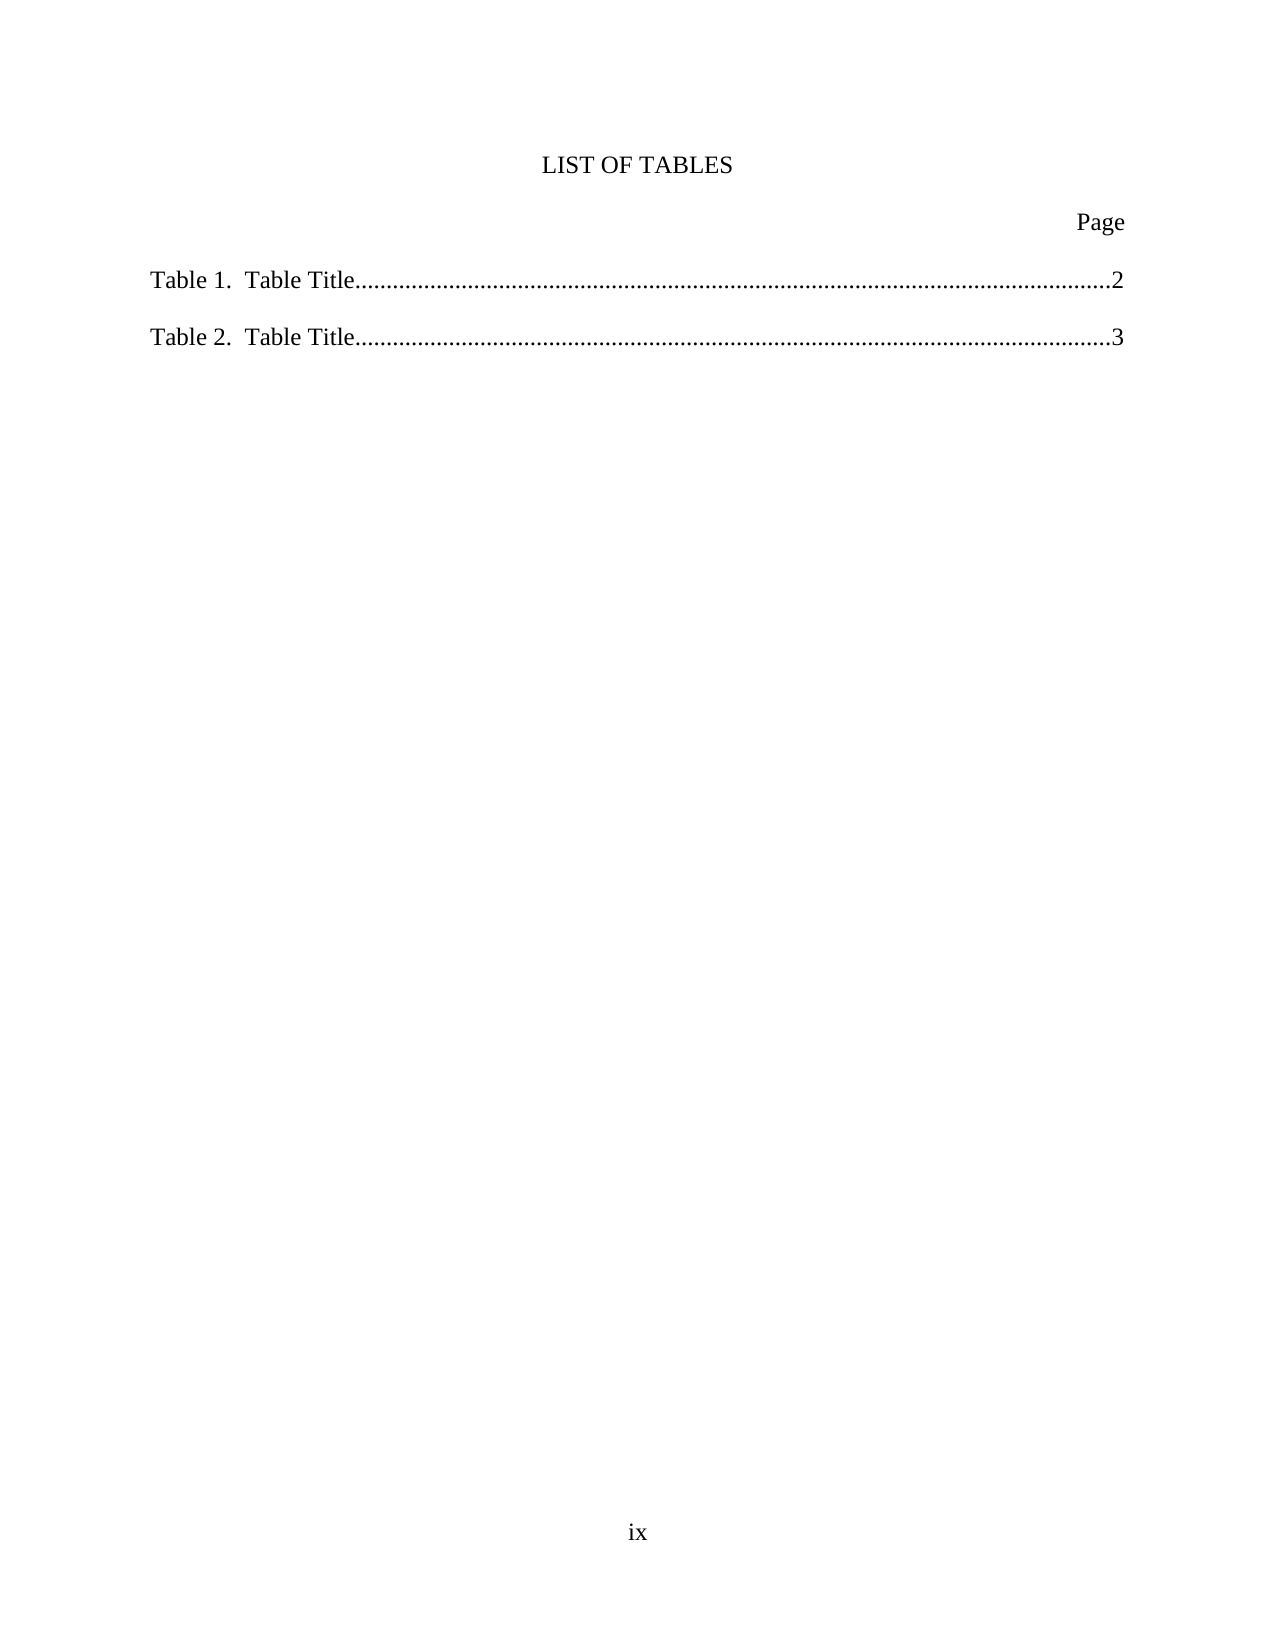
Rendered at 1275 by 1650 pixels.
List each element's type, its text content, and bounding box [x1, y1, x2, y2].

subtitle LIST OF TABLES [150, 150, 1125, 179]
text Table 2. Table Title 3 [150, 322, 1125, 351]
text Page [150, 207, 1125, 236]
text Table 1. Table Title 2 [150, 265, 1125, 294]
